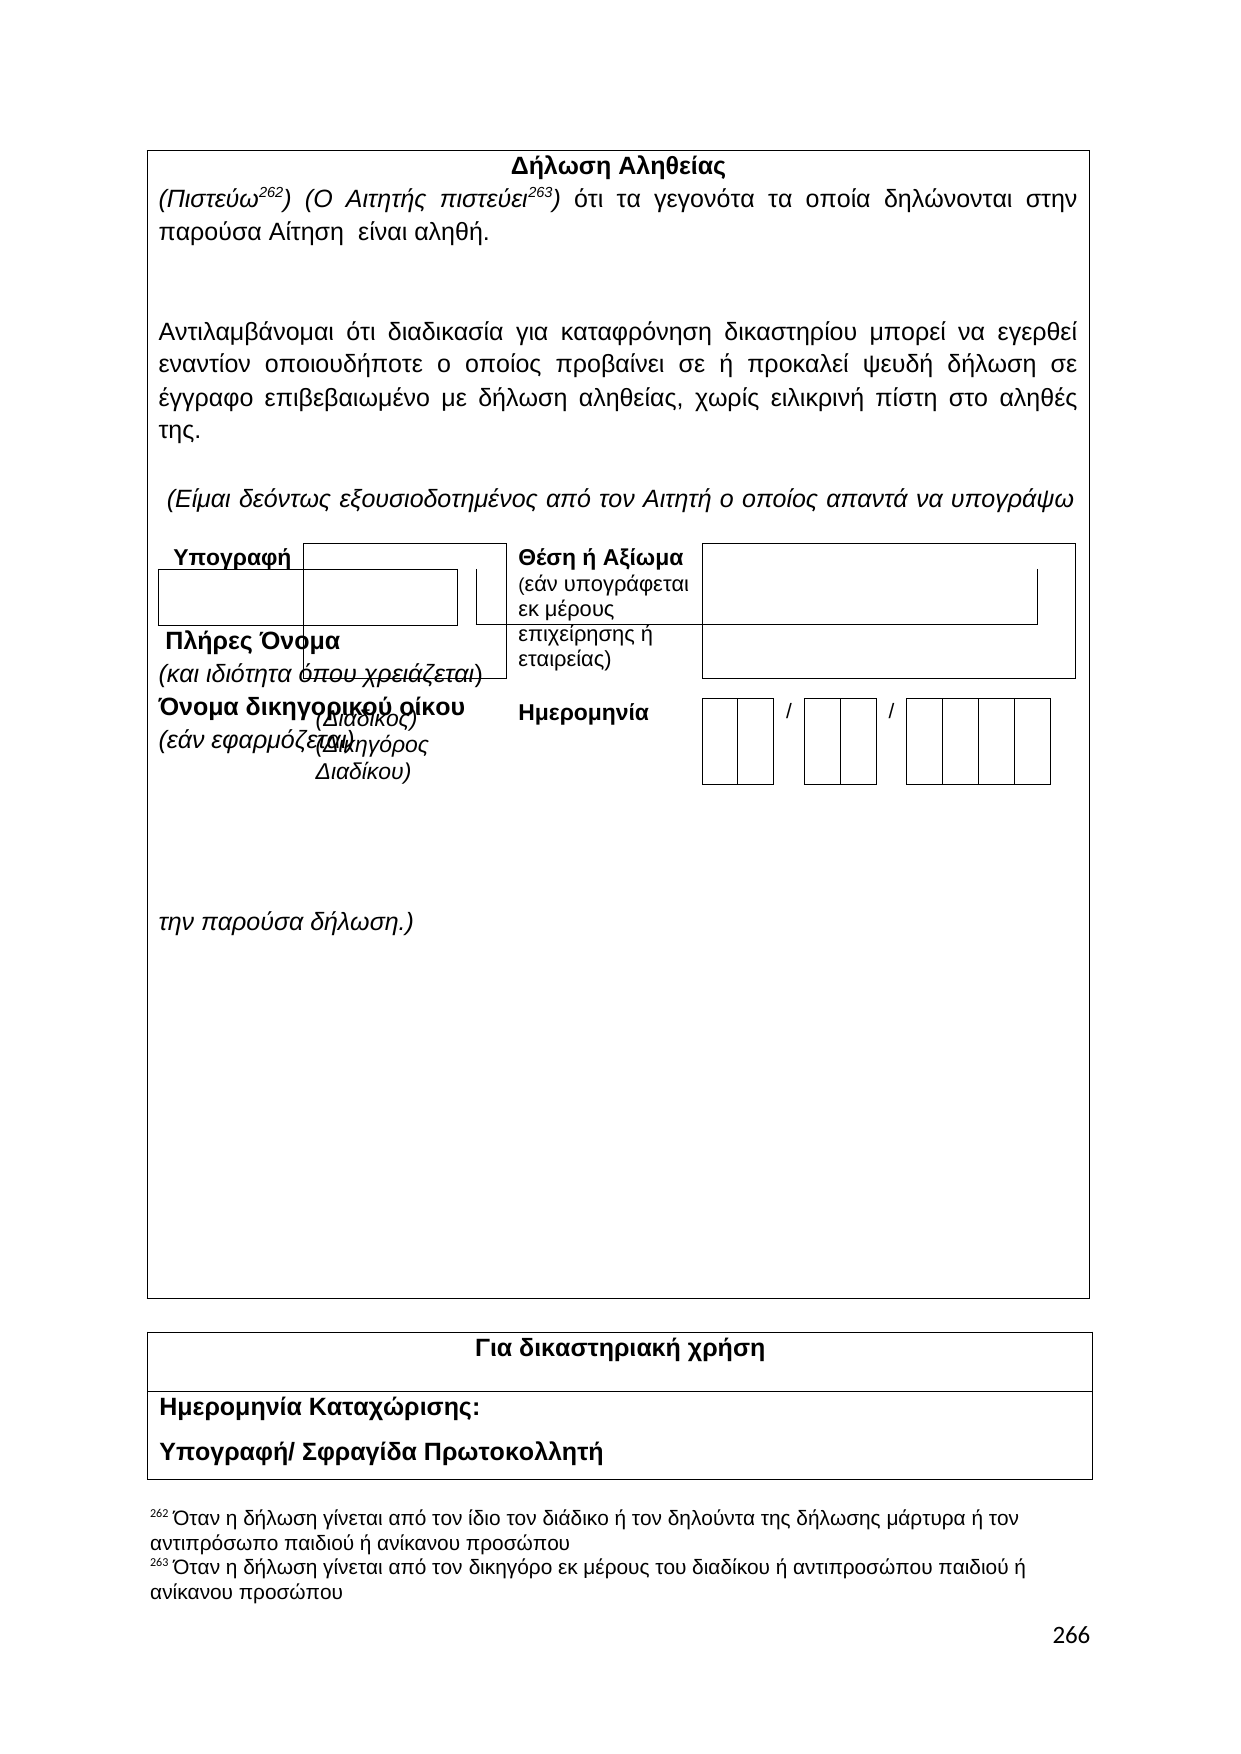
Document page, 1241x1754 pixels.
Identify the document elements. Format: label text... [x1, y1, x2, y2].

table_header Δήλωση Αληθείας (Πιστεύω) (Ο Αιτητής πιστεύει) ότι τα γεγονότα τα οποία δηλώνονται στην παρούσα Αίτηση είναι αληθή. Αντιλαμβάνομαι ότι διαδικασία για καταφρόνηση δικαστηρίου μπορεί να εγερθεί εναντίον οποιουδήποτε ο οποίος προβαίνει σε ή προκαλεί ψευδή δήλωση σε έγγραφο επιβεβαιωμένο με δήλωση αληθείας, χωρίς ειλικρινή πίστη στο αληθές της. (Είμαι δεόντως εξουσιοδοτημένος από τον Αιτητή ο οποίος απαντά να υπογράψω την παρούσα δήλωση.) [148, 151, 1089, 1298]
table_header Για δικαστηριακή χρήση [148, 1333, 1092, 1391]
table_cell Ημερομηνία Καταχώρισης: Υπογραφή/ Σφραγίδα Πρωτοκολλητή [148, 1392, 1092, 1478]
